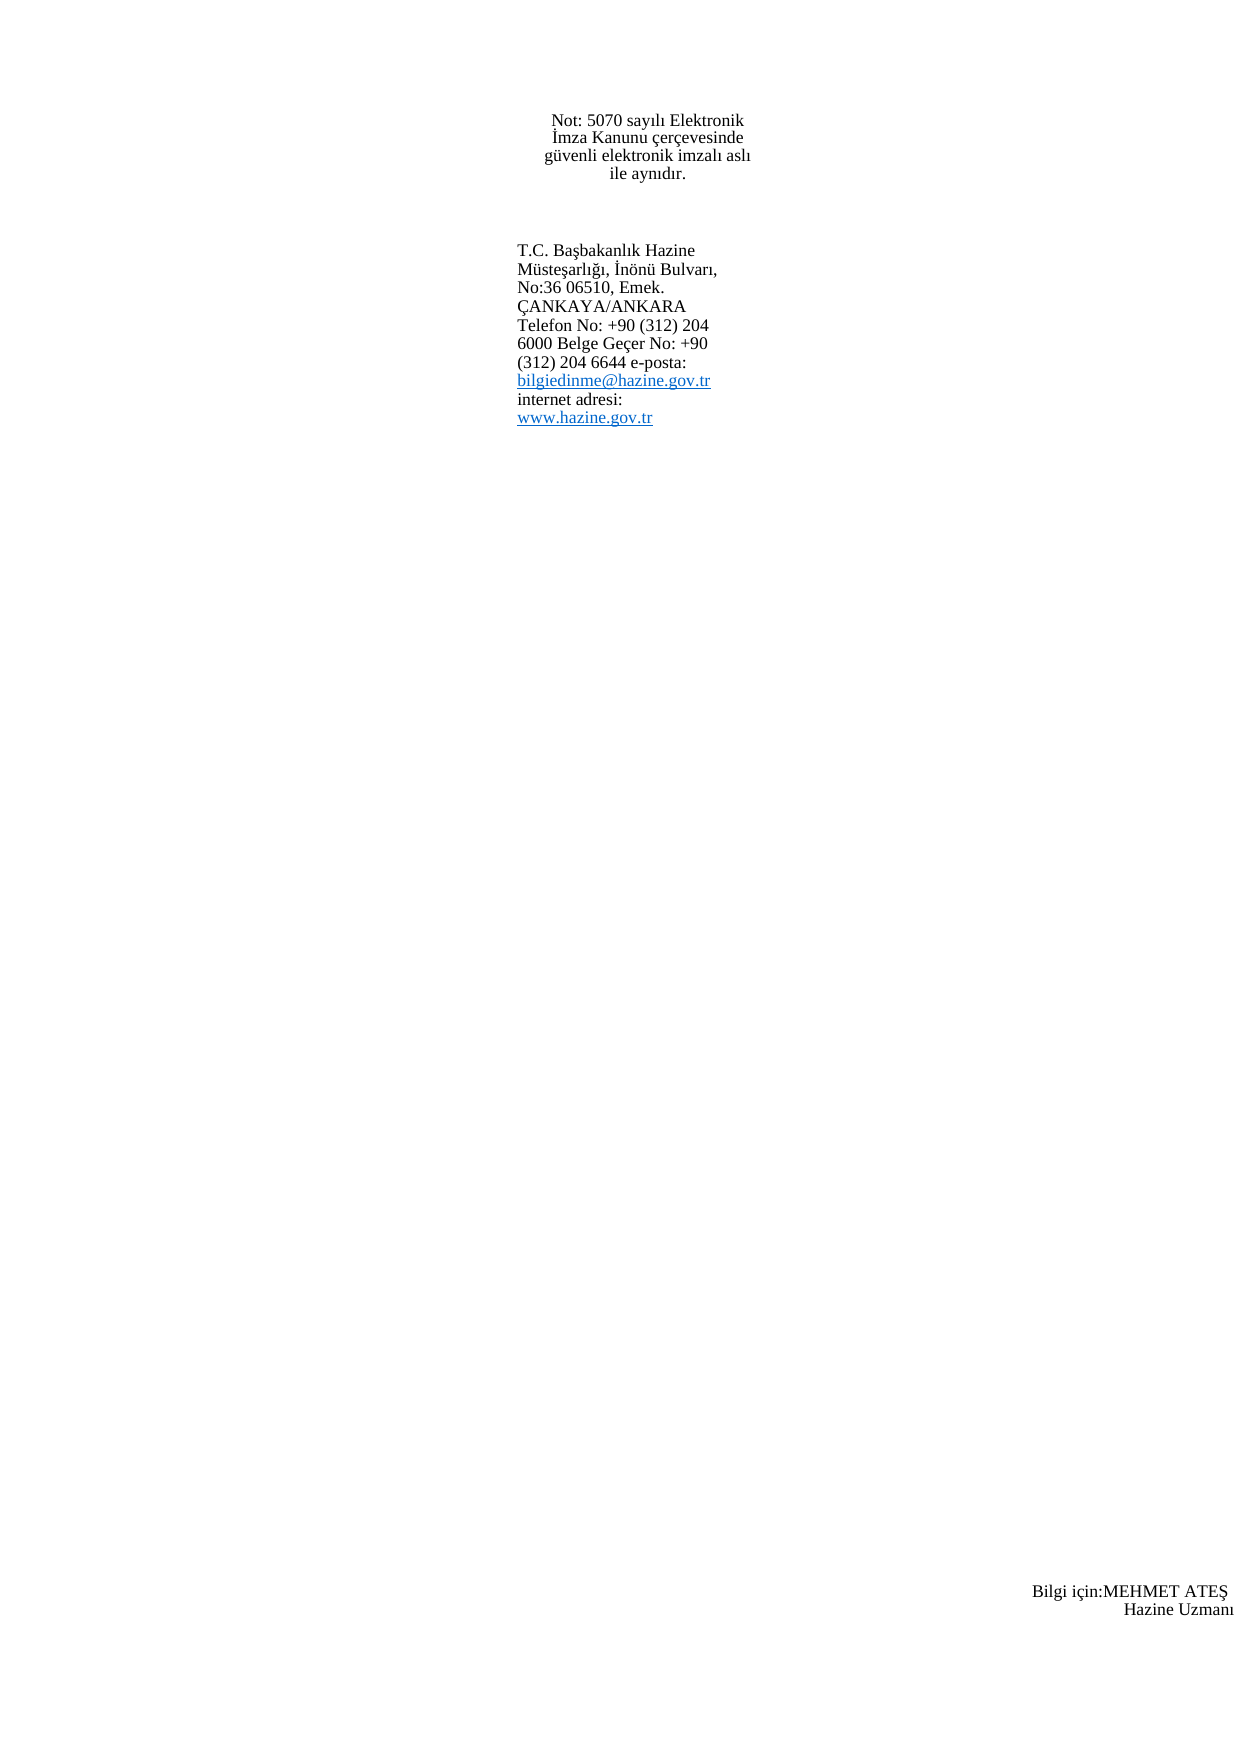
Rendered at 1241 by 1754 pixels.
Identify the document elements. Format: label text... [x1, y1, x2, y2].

text Bilgi için:MEHMET ATEŞ [1032, 1583, 1240, 1601]
text T.C. Başbakanlık Hazine Müsteşarlığı, İnönü Bulvarı, No:36 06510, Emek. ÇANKAYA/ANKARA [517, 242, 732, 316]
text Telefon No: +90 (312) 204 6000 Belge Geçer No: +90 (312) 204 6644 e-posta: bilgiedinme@hazine.gov.tr internet adresi: www.hazine.gov.tr [517, 316, 732, 427]
text Hazine Uzmanı [1123, 1601, 1240, 1619]
text Not: 5070 sayılı Elektronik İmza Kanunu çerçevesinde güvenli elektronik imzalı aslı ile aynıdır. [542, 112, 753, 183]
